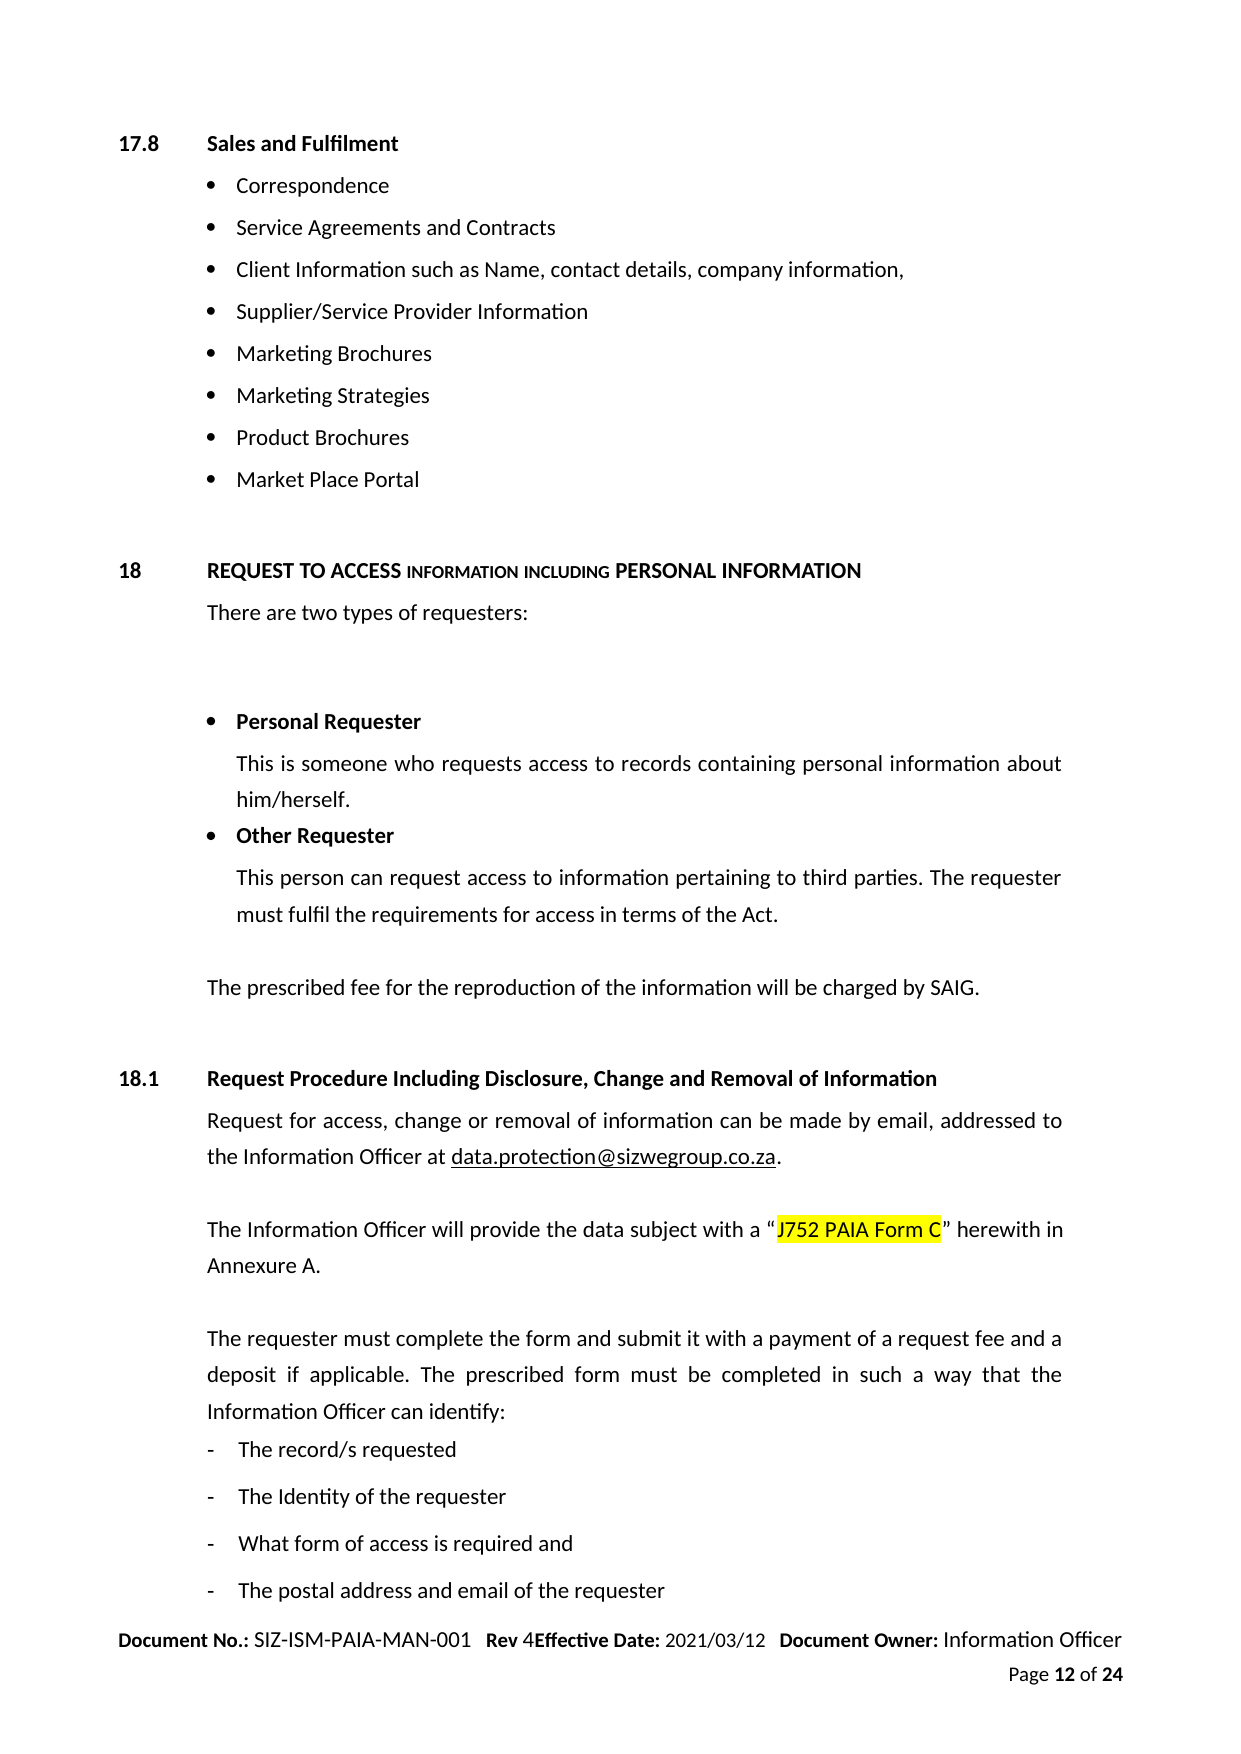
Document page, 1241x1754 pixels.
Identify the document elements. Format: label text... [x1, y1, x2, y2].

list Marketing Strategies [207, 381, 1123, 409]
text The prescribed fee for the reproduction of the information will be charged by SAIG. [207, 973, 1064, 1001]
list Client Information such as Name, contact details, company information, [207, 255, 1123, 283]
text This is someone who requests access to records containing personal information about him/herself. [236, 749, 1064, 813]
list What form of access is required and [207, 1527, 1064, 1558]
list The Identity of the requester [207, 1480, 1064, 1511]
list Personal Requester [207, 707, 1064, 735]
subtitle Request Procedure Including Disclosure, Change and Removal of Information [118, 1064, 1123, 1092]
list Other Requester [207, 822, 1064, 849]
list Correspondence [207, 171, 1123, 199]
list Market Place Portal [207, 465, 1123, 493]
subtitle REQUEST TO ACCESS information including PERSONAL INFORMATION [118, 556, 1123, 584]
text The requester must complete the form and submit it with a payment of a request fee and a deposit if applicable. The prescribed form must be completed in such a way that the Information Officer can identify: [207, 1324, 1064, 1425]
list The record/s requested [207, 1433, 1064, 1464]
text The Information Officer will provide the data subject with a “J752 PAIA Form C” herewith in Annexure A. [207, 1215, 1064, 1279]
text There are two types of requesters: [207, 598, 1064, 626]
list The postal address and email of the requester [207, 1574, 1064, 1605]
text Request for access, change or removal of information can be made by email, addressed to the Information Officer at data.protection@sizwegroup.co.za. [207, 1106, 1064, 1170]
list Supplier/Service Provider Information [207, 297, 1123, 325]
list Marketing Brochures [207, 339, 1123, 367]
list Product Brochures [207, 423, 1123, 451]
subtitle Sales and Fulfilment [118, 129, 1123, 157]
text This person can request access to information pertaining to third parties. The requester must fulfil the requirements for access in terms of the Act. [236, 863, 1064, 928]
list Service Agreements and Contracts [207, 213, 1123, 241]
